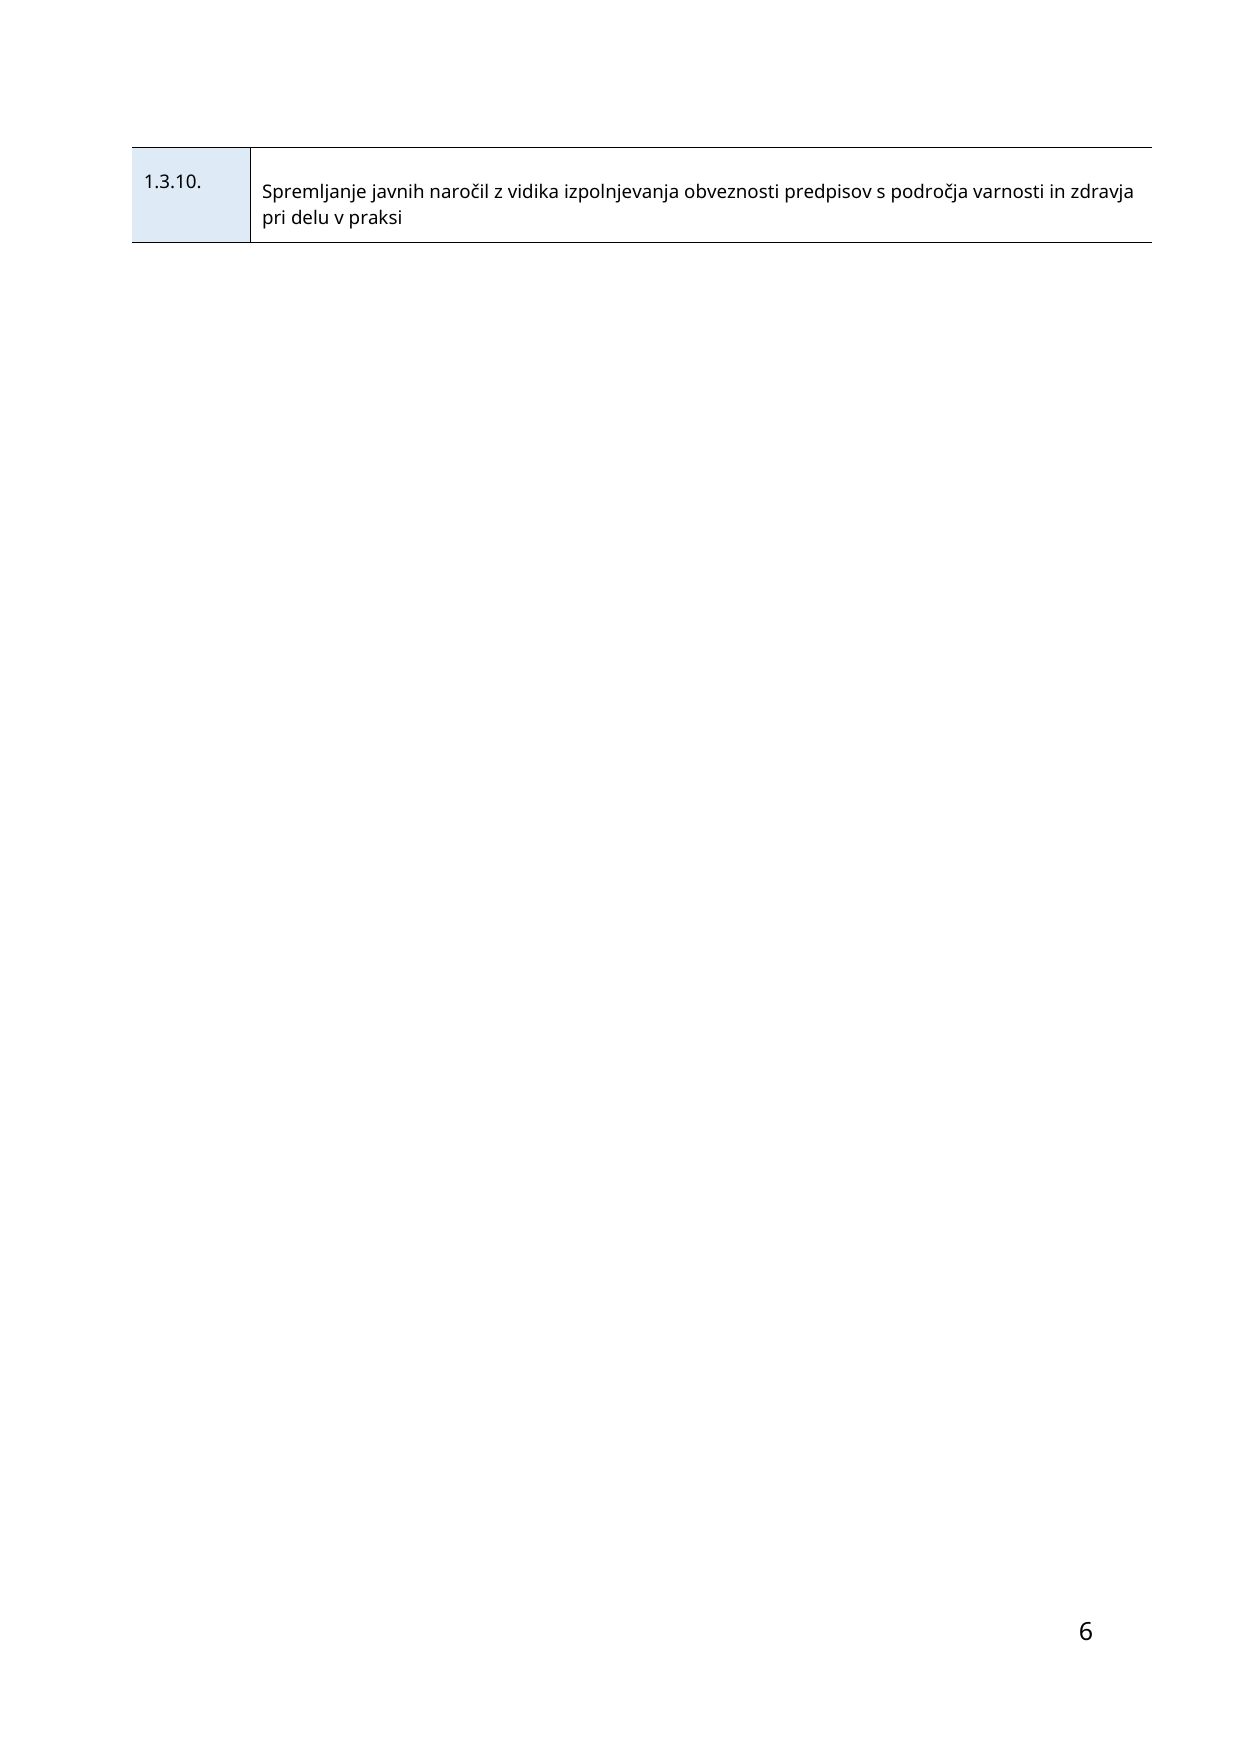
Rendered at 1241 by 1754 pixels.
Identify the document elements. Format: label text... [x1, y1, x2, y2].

table_cell 1.3.10. [132, 148, 250, 242]
table_cell Spremljanje javnih naročil z vidika izpolnjevanja obveznosti predpisov s področja varnosti in zdravja pri delu v praksi [251, 148, 1152, 242]
